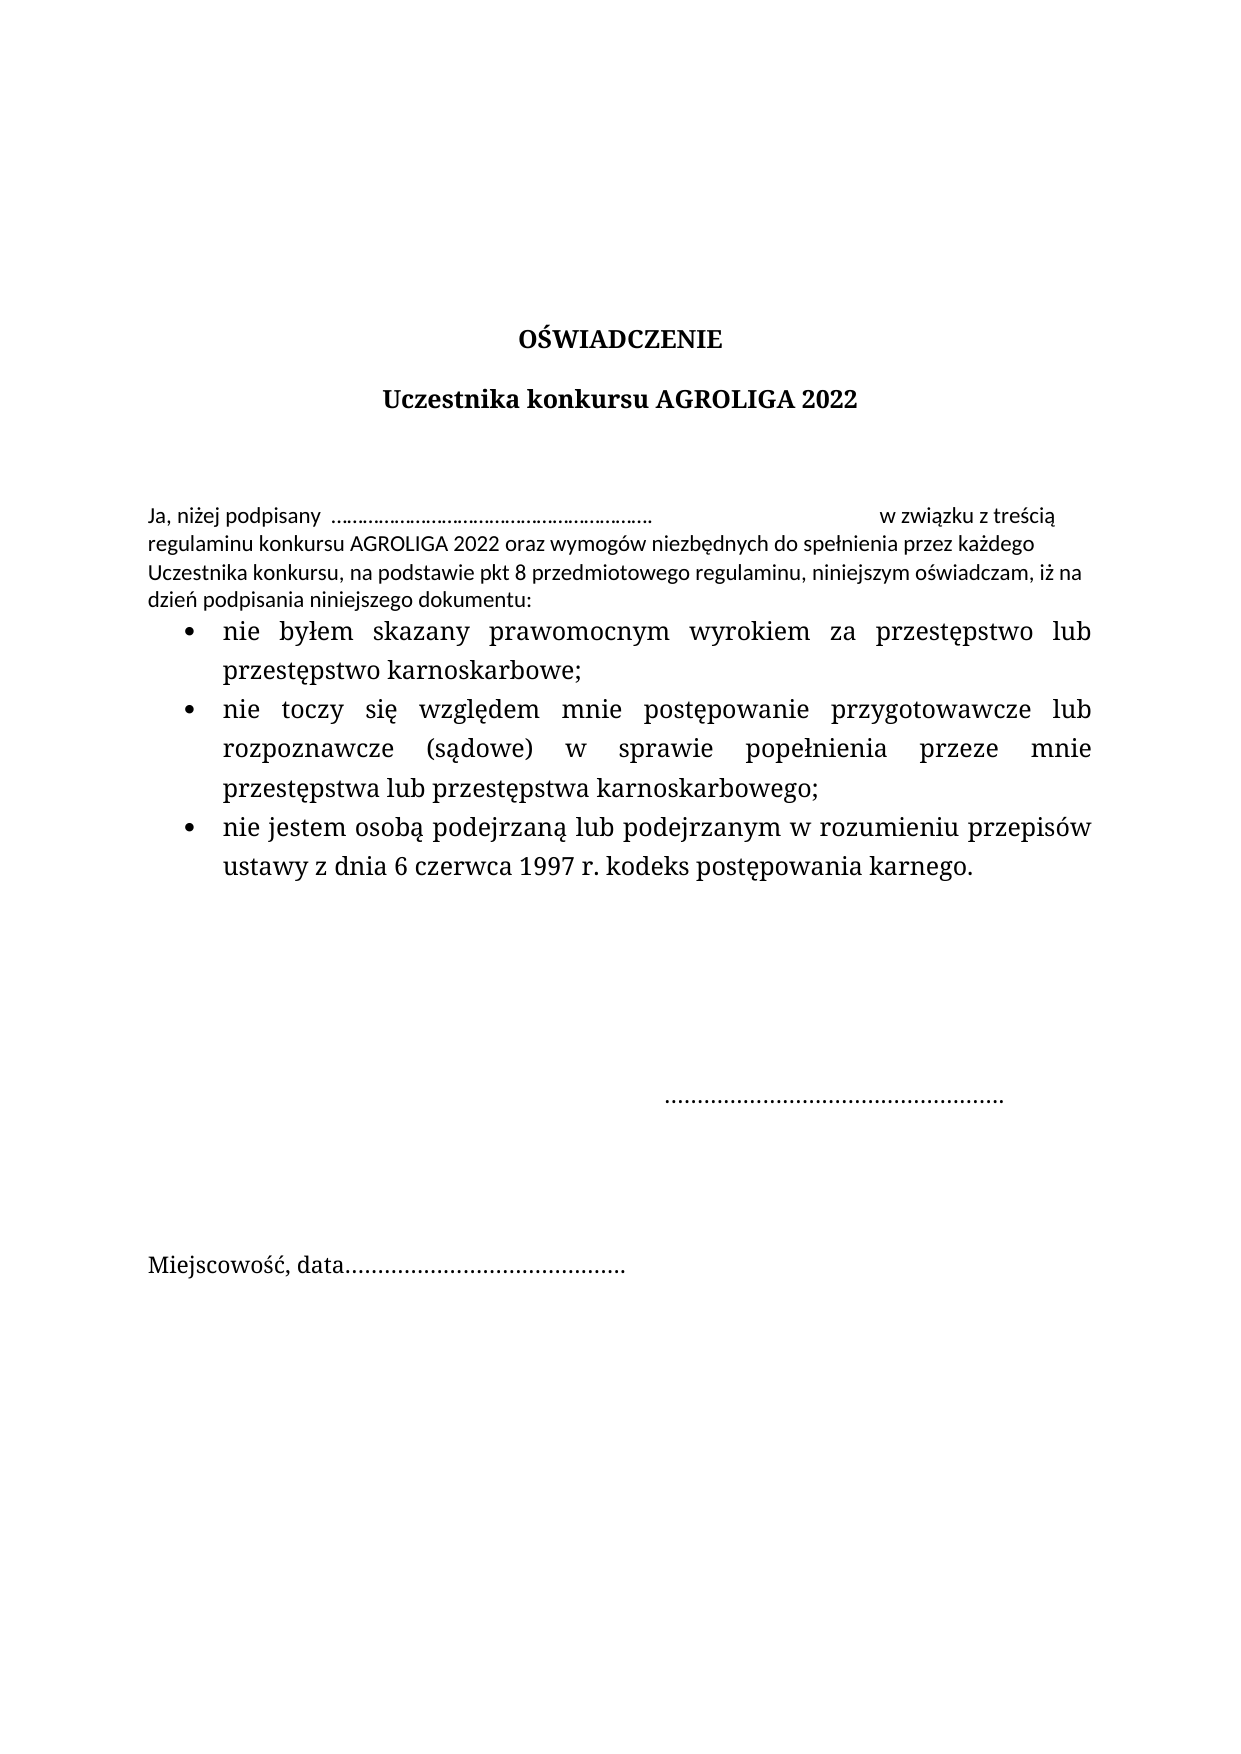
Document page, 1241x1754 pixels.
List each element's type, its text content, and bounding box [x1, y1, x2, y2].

list nie byłem skazany prawomocnym wyrokiem za przestępstwo lub przestępstwo karnoskarbowe; [185, 614, 1093, 687]
list nie toczy się względem mnie postępowanie przygotowawcze lub rozpoznawcze (sądowe) w sprawie popełnienia przeze mnie przestępstwa lub przestępstwa karnoskarbowego; [185, 692, 1093, 804]
text Ja, niżej podpisany ……………………………………………………. w związku z treścią regulaminu konkursu AGROLIGA 2022 oraz wymogów niezbędnych do spełnienia przez każdego Uczestnika konkursu, na podstawie pkt 8 przedmiotowego regulaminu, niniejszym oświadczam, iż na dzień podpisania niniejszego dokumentu: [148, 502, 1093, 614]
text ……………………………………………. [664, 1079, 1093, 1110]
text OŚWIADCZENIE [148, 322, 1093, 356]
text Uczestnika konkursu AGROLIGA 2022 [148, 382, 1093, 416]
text Miejscowość, data……………………………………. [148, 1249, 1093, 1281]
list nie jestem osobą podejrzaną lub podejrzanym w rozumieniu przepisów ustawy z dnia 6 czerwca 1997 r. kodeks postępowania karnego. [185, 809, 1093, 883]
